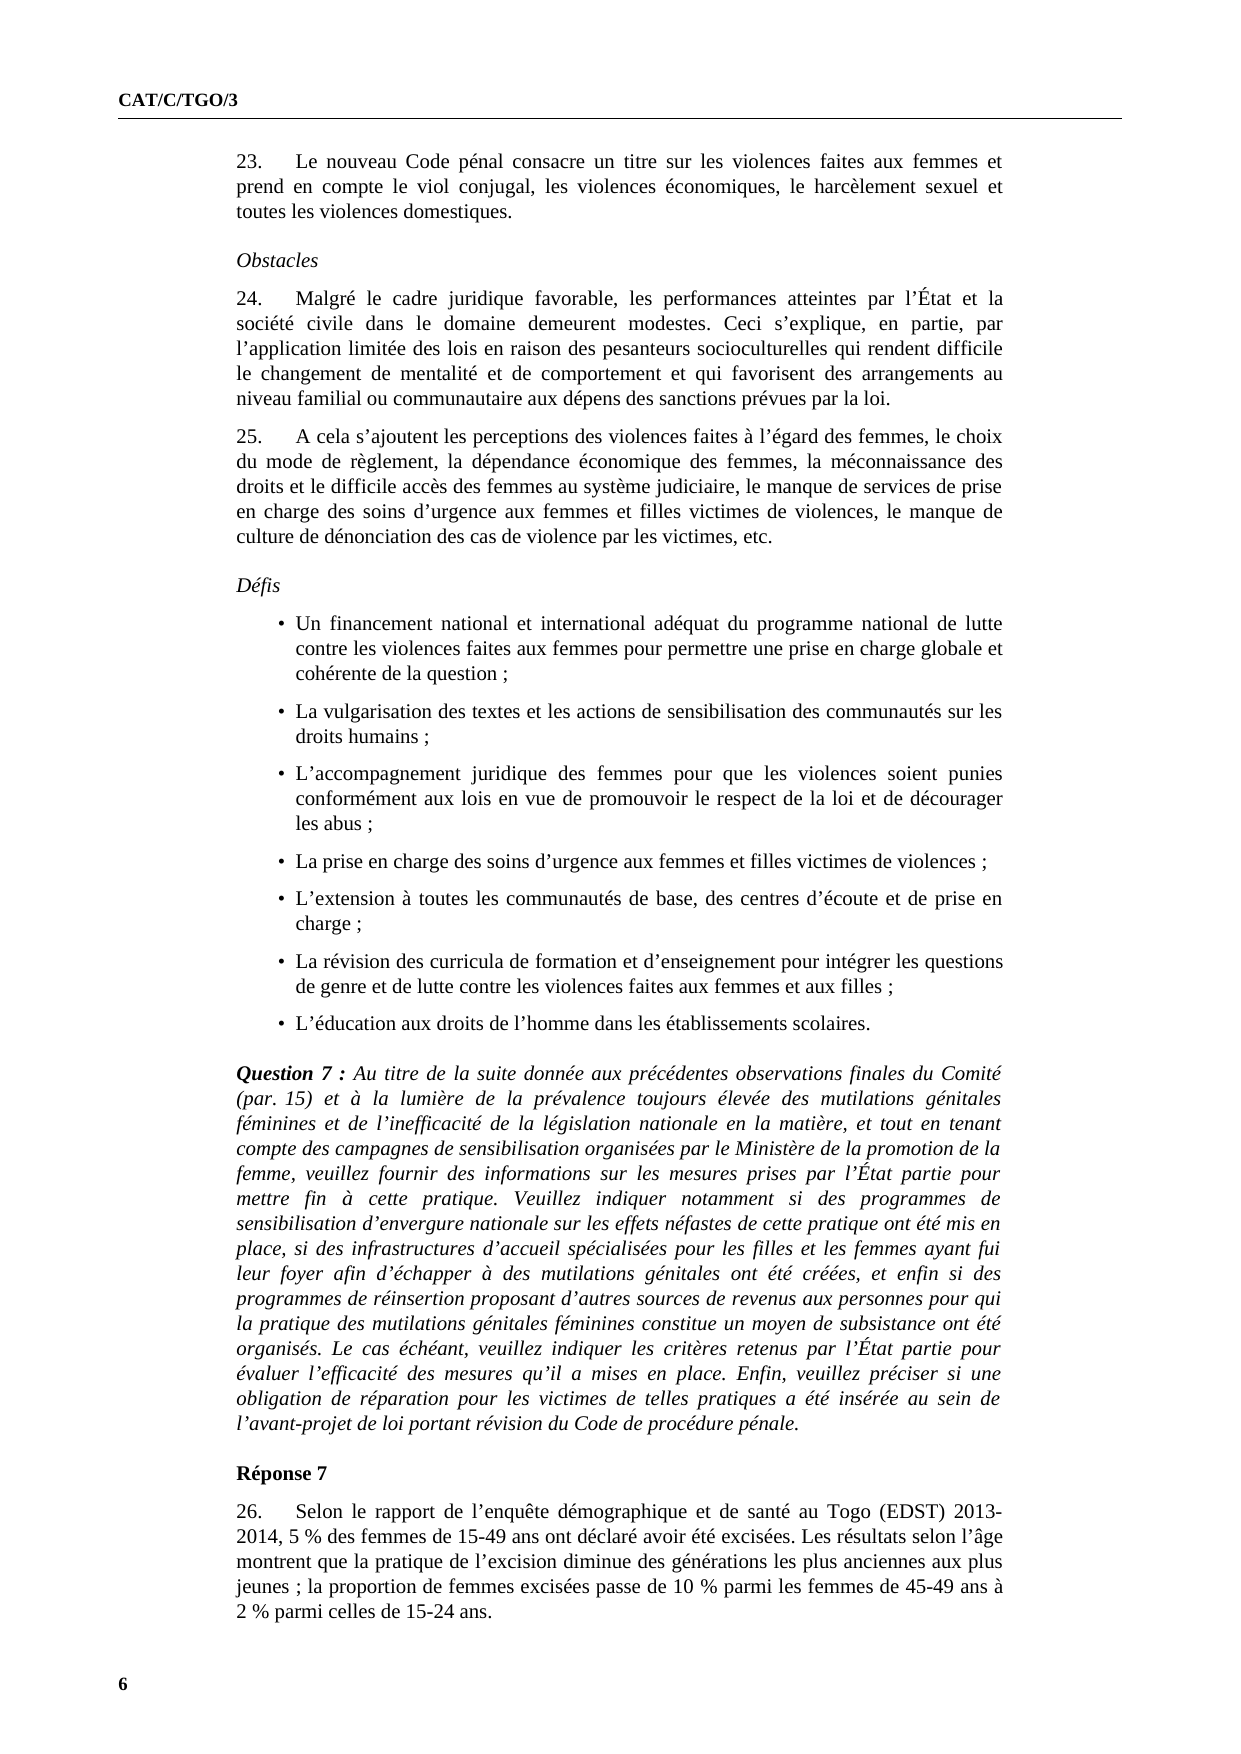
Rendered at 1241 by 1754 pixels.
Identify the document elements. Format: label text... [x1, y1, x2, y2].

text 23. Le nouveau Code pénal consacre un titre sur les violences faites aux femmes et prend en compte le viol conjugal, les violences économiques, le harcèlement sexuel et toutes les violences domestiques. [236, 148, 1004, 223]
list • L’accompagnement juridique des femmes pour que les violences soient punies conformément aux lois en vue de promouvoir le respect de la loi et de décourager les abus ; [278, 760, 1004, 835]
list • La prise en charge des soins d’urgence aux femmes et filles victimes de violences ; [278, 848, 1004, 873]
text 26. Selon le rapport de l’enquête démographique et de santé au Togo (EDST) 2013-2014, 5 % des femmes de 15-49 ans ont déclaré avoir été excisées. Les résultats selon l’âge montrent que la pratique de l’excision diminue des générations les plus anciennes aux plus jeunes ; la proportion de femmes excisées passe de 10 % parmi les femmes de 45-49 ans à 2 % parmi celles de 15-24 ans. [236, 1498, 1004, 1623]
text Défis [118, 573, 1004, 598]
text 25. A cela s’ajoutent les perceptions des violences faites à l’égard des femmes, le choix du mode de règlement, la dépendance économique des femmes, la méconnaissance des droits et le difficile accès des femmes au système judiciaire, le manque de services de prise en charge des soins d’urgence aux femmes et filles victimes de violences, le manque de culture de dénonciation des cas de violence par les victimes, etc. [236, 423, 1004, 548]
text 24. Malgré le cadre juridique favorable, les performances atteintes par l’État et la société civile dans le domaine demeurent modestes. Ceci s’explique, en partie, par l’application limitée des lois en raison des pesanteurs socioculturelles qui rendent difficile le changement de mentalité et de comportement et qui favorisent des arrangements au niveau familial ou communautaire aux dépens des sanctions prévues par la loi. [236, 285, 1004, 410]
text Réponse 7 [118, 1460, 1004, 1485]
list • La révision des curricula de formation et d’enseignement pour intégrer les questions de genre et de lutte contre les violences faites aux femmes et aux filles ; [278, 948, 1004, 998]
list • Un financement national et international adéquat du programme national de lutte contre les violences faites aux femmes pour permettre une prise en charge globale et cohérente de la question ; [278, 610, 1004, 685]
list • L’éducation aux droits de l’homme dans les établissements scolaires. [278, 1010, 1004, 1035]
text Obstacles [118, 248, 1004, 273]
list • La vulgarisation des textes et les actions de sensibilisation des communautés sur les droits humains ; [278, 698, 1004, 748]
text Question 7 : Au titre de la suite donnée aux précédentes observations finales du Comité (par. 15) et à la lumière de la prévalence toujours élevée des mutilations génitales féminines et de l’inefficacité de la législation nationale en la matière, et tout en tenant compte des campagnes de sensibilisation organisées par le Ministère de la promotion de la femme, veuillez fournir des informations sur les mesures prises par l’État partie pour mettre fin à cette pratique. Veuillez indiquer notamment si des programmes de sensibilisation d’envergure nationale sur les effets néfastes de cette pratique ont été mis en place, si des infrastructures d’accueil spécialisées pour les filles et les femmes ayant fui leur foyer afin d’échapper à des mutilations génitales ont été créées, et enfin si des programmes de réinsertion proposant d’autres sources de revenus aux personnes pour qui la pratique des mutilations génitales féminines constitue un moyen de subsistance ont été organisés. Le cas échéant, veuillez indiquer les critères retenus par l’État partie pour évaluer l’efficacité des mesures qu’il a mises en place. Enfin, veuillez préciser si une obligation de réparation pour les victimes de telles pratiques a été insérée au sein de l’avant-projet de loi portant révision du Code de procédure pénale. [118, 1060, 1004, 1435]
list • L’extension à toutes les communautés de base, des centres d’écoute et de prise en charge ; [278, 885, 1004, 935]
